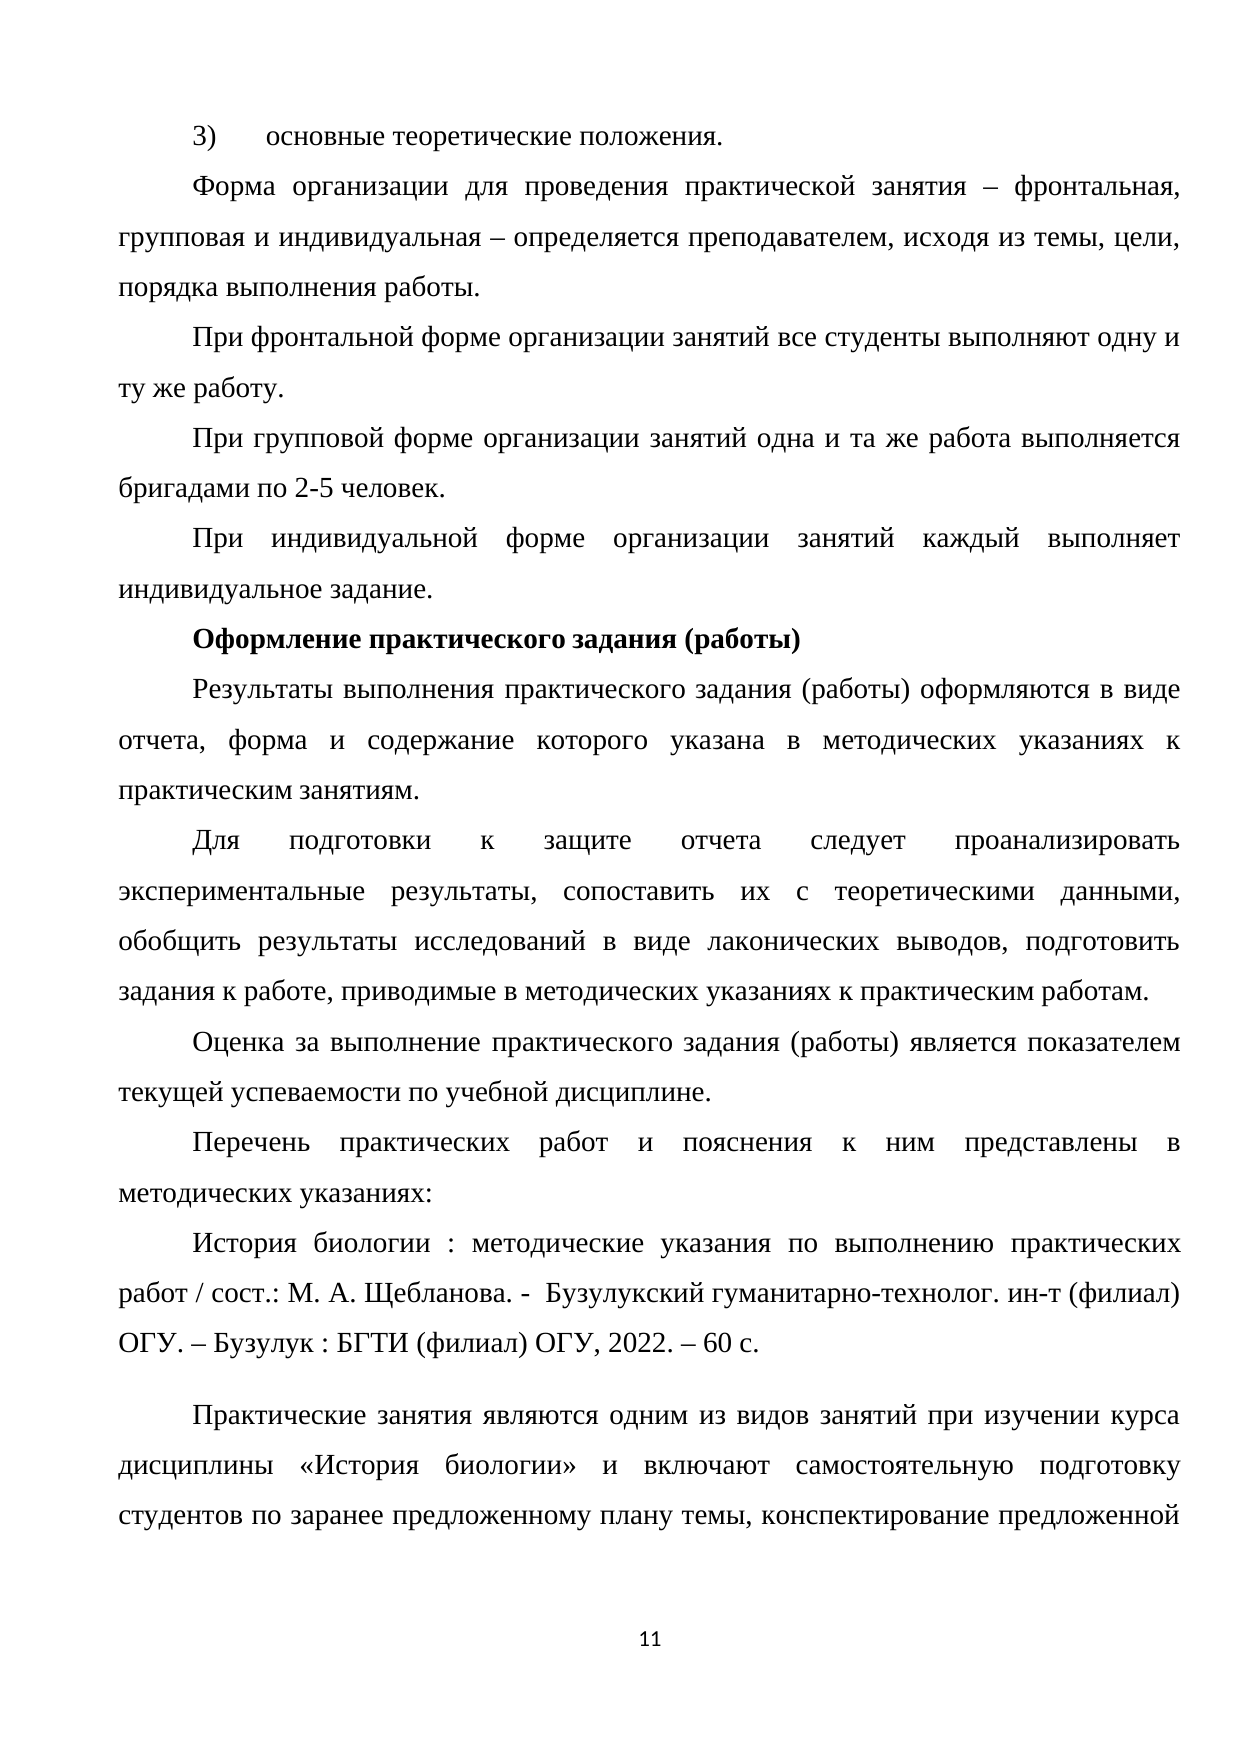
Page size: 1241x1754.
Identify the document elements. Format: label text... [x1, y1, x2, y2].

text Для подготовки к защите отчета следует проанализировать экспериментальные результаты, сопоставить их с теоретическими данными, обобщить результаты исследований в виде лаконических выводов, подготовить задания к работе, приводимые в методических указаниях к практическим работам. [118, 822, 1181, 1007]
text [118, 1397, 1181, 1531]
text Оформление практического задания (работы) [118, 621, 1181, 655]
text При индивидуальной форме организации занятий каждый выполняет индивидуальное задание. [118, 521, 1181, 604]
text При фронтальной форме организации занятий все студенты выполняют одну и ту же работу. [118, 319, 1181, 403]
list История биологии : методические указания по выполнению практических работ / сост.: М. А. Щебланова. - Бузулукский гуманитарно-технолог. ин-т (филиал) ОГУ. – Бузулук : БГТИ (филиал) ОГУ, 2022. – 60 с. [118, 1225, 1181, 1359]
text Результаты выполнения практического задания (работы) оформляются в виде отчета, форма и содержание которого указана в методических указаниях к практическим занятиям. [118, 672, 1181, 806]
text Перечень практических работ и пояснения к ним представлены в методических указаниях: [118, 1124, 1181, 1208]
text Форма организации для проведения практической занятия – фронтальная, групповая и индивидуальная – определяется преподавателем, исходя из темы, цели, порядка выполнения работы. [118, 168, 1181, 303]
text Оценка за выполнение практического задания (работы) является показателем текущей успеваемости по учебной дисциплине. [118, 1024, 1181, 1108]
list основные теоретические положения. [118, 118, 1181, 152]
text При групповой форме организации занятий одна и та же работа выполняется бригадами по 2-5 человек. [118, 420, 1181, 504]
